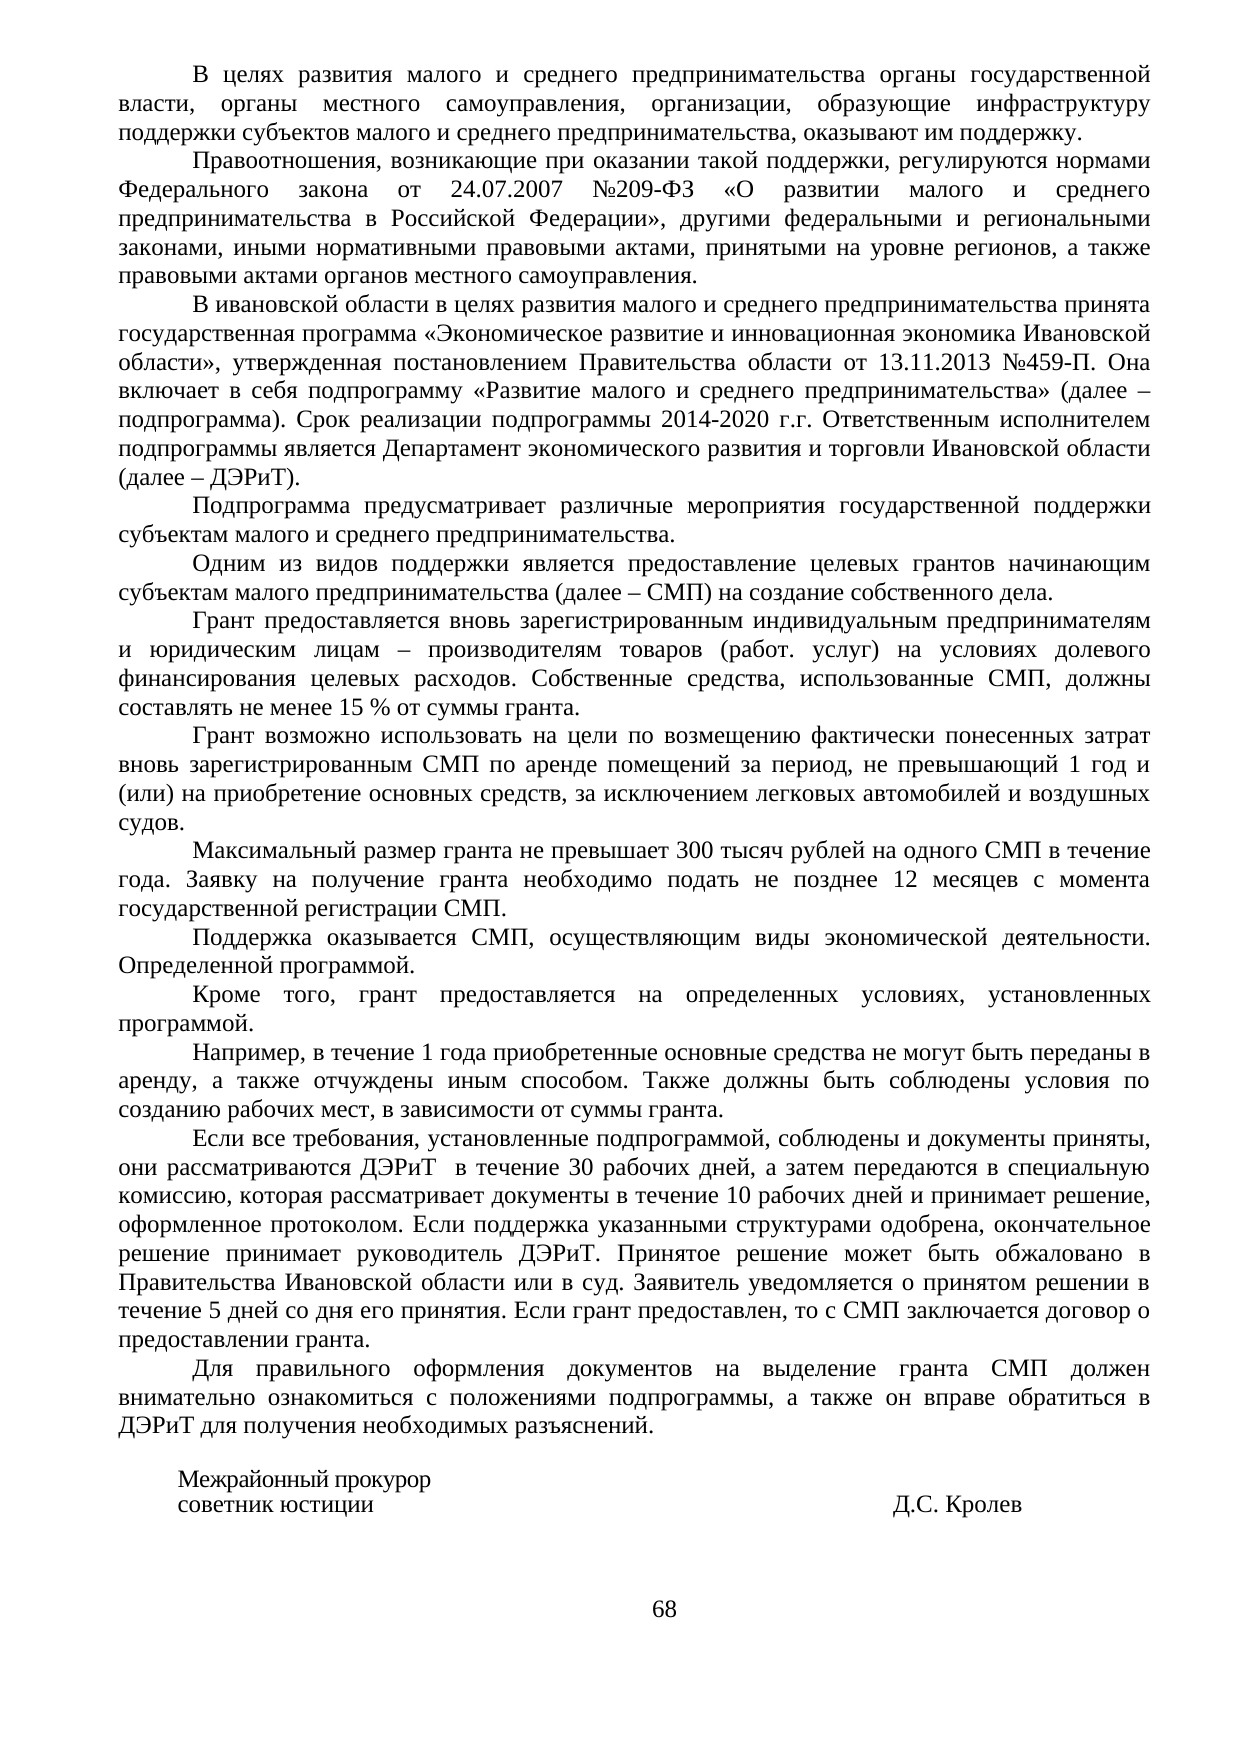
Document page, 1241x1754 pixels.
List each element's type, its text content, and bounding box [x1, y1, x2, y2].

text Одним из видов поддержки является предоставление целевых грантов начинающим субъектам малого предпринимательства (далее – СМП) на создание собственного дела. [118, 548, 1152, 605]
text советник юстиции Д.С. Кролев [177, 1493, 1152, 1518]
text В ивановской области в целях развития малого и среднего предпринимательства принята государственная программа «Экономическое развитие и инновационная экономика Ивановской области», утвержденная постановлением Правительства области от 13.11.2013 №459-П. Она включает в себя подпрограмму «Развитие малого и среднего предпринимательства» (далее – подпрограмма). Срок реализации подпрограммы 2014-2020 г.г. Ответственным исполнителем подпрограммы является Департамент экономического развития и торговли Ивановской области (далее – ДЭРиТ). [118, 289, 1152, 490]
text Например, в течение 1 года приобретенные основные средства не могут быть переданы в аренду, а также отчуждены иным способом. Также должны быть соблюдены условия по созданию рабочих мест, в зависимости от суммы гранта. [118, 1037, 1152, 1123]
text Если все требования, установленные подпрограммой, соблюдены и документы приняты, они рассматриваются ДЭРиТ в течение 30 рабочих дней, а затем передаются в специальную комиссию, которая рассматривает документы в течение 10 рабочих дней и принимает решение, оформленное протоколом. Если поддержка указанными структурами одобрена, окончательное решение принимает руководитель ДЭРиТ. Принятое решение может быть обжаловано в Правительства Ивановской области или в суд. Заявитель уведомляется о принятом решении в течение 5 дней со дня его принятия. Если грант предоставлен, то с СМП заключается договор о предоставлении гранта. [118, 1123, 1152, 1353]
text Грант предоставляется вновь зарегистрированным индивидуальным предпринимателям и юридическим лицам – производителям товаров (работ. услуг) на условиях долевого финансирования целевых расходов. Собственные средства, использованные СМП, должны составлять не менее 15 % от суммы гранта. [118, 605, 1152, 720]
text Правоотношения, возникающие при оказании такой поддержки, регулируются нормами Федерального закона от 24.07.2007 №209-ФЗ «О развитии малого и среднего предпринимательства в Российской Федерации», другими федеральными и региональными законами, иными нормативными правовыми актами, принятыми на уровне регионов, а также правовыми актами органов местного самоуправления. [118, 145, 1152, 289]
text Межрайонный прокурор [177, 1468, 1152, 1493]
text Максимальный размер гранта не превышает 300 тысяч рублей на одного СМП в течение года. Заявку на получение гранта необходимо подать не позднее 12 месяцев с момента государственной регистрации СМП. [118, 835, 1152, 922]
text В целях развития малого и среднего предпринимательства органы государственной власти, органы местного самоуправления, организации, образующие инфраструктуру поддержки субъектов малого и среднего предпринимательства, оказывают им поддержку. [118, 59, 1152, 145]
text Подпрограмма предусматривает различные мероприятия государственной поддержки субъектам малого и среднего предпринимательства. [118, 490, 1152, 548]
text Грант возможно использовать на цели по возмещению фактически понесенных затрат вновь зарегистрированным СМП по аренде помещений за период, не превышающий 1 год и (или) на приобретение основных средств, за исключением легковых автомобилей и воздушных судов. [118, 720, 1152, 835]
text Для правильного оформления документов на выделение гранта СМП должен внимательно ознакомиться с положениями подпрограммы, а также он вправе обратиться в ДЭРиТ для получения необходимых разъяснений. [118, 1353, 1152, 1439]
text Поддержка оказывается СМП, осуществляющим виды экономической деятельности. Определенной программой. [118, 922, 1152, 979]
text Кроме того, грант предоставляется на определенных условиях, установленных программой. [118, 979, 1152, 1037]
